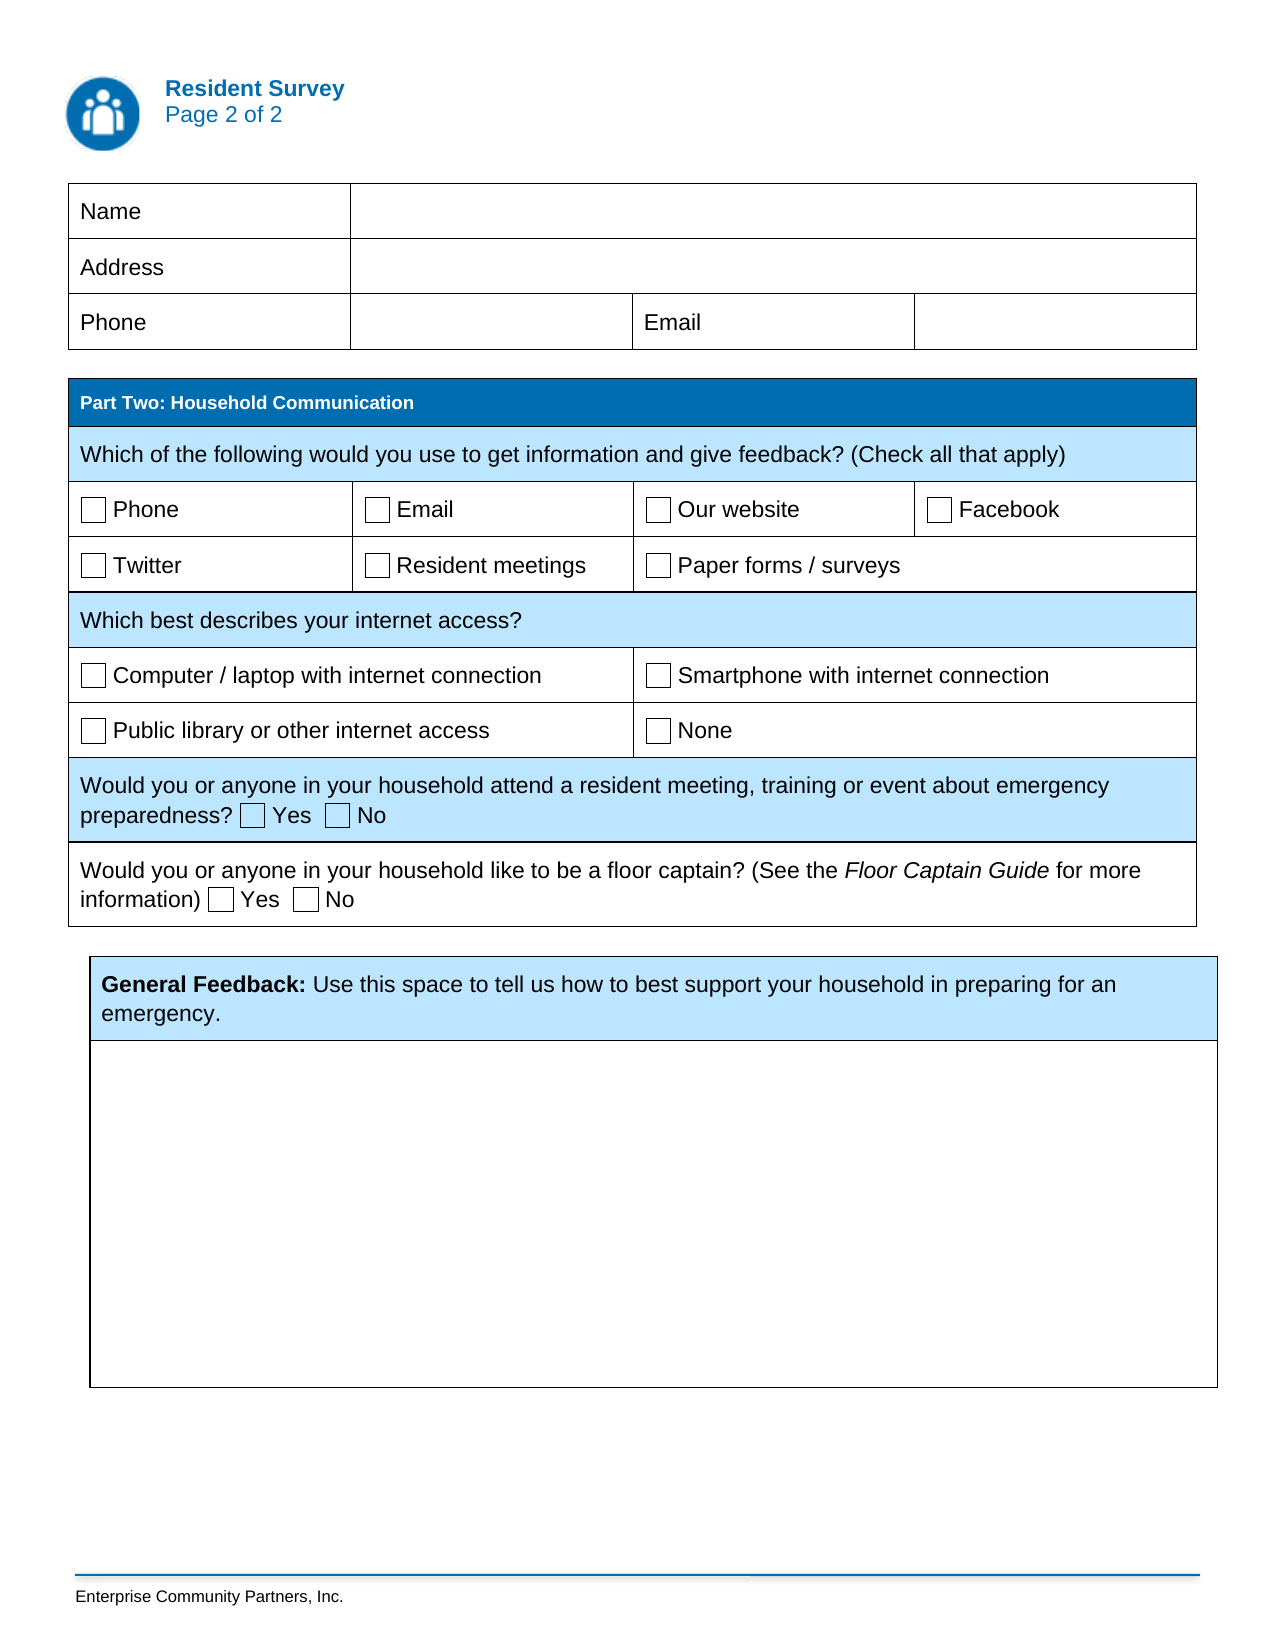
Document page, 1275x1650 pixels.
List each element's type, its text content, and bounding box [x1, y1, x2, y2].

table_cell [351, 184, 1196, 238]
table_cell Paper forms / surveys [634, 537, 1196, 591]
table_cell Email [633, 294, 914, 348]
table_cell Which of the following would you use to get information and give feedback? (Check all that apply) [69, 427, 1196, 481]
table_cell [351, 239, 1196, 293]
table_cell Our website [634, 482, 914, 536]
table_header Part Two: Household Communication [69, 379, 1196, 426]
table_cell Resident meetings [353, 537, 633, 591]
table_cell [91, 1041, 1217, 1387]
table_cell Would you or anyone in your household like to be a floor captain? (See the Floor Captain Guide for more information) Yes No [69, 843, 1196, 926]
table_cell Which best describes your internet access? [69, 593, 1196, 647]
table_cell Smartphone with internet connection [634, 648, 1196, 702]
table_cell Facebook [915, 482, 1196, 536]
table_cell [915, 294, 1196, 348]
table_cell Computer / laptop with internet connection [69, 648, 633, 702]
table_cell [351, 294, 632, 348]
table_cell Phone [69, 482, 352, 536]
table_header General Feedback: Use this space to tell us how to best support your household in preparing for an emergency. [91, 957, 1217, 1040]
table_cell Email [353, 482, 633, 536]
table_cell Twitter [69, 537, 352, 591]
table_cell None [634, 703, 1196, 757]
table_cell Public library or other internet access [69, 703, 633, 757]
table_cell Address [69, 239, 350, 293]
table_cell Phone [69, 294, 350, 348]
table_cell Would you or anyone in your household attend a resident meeting, training or event about emergency preparedness? Yes No [69, 758, 1196, 841]
table_cell Name [69, 184, 350, 238]
